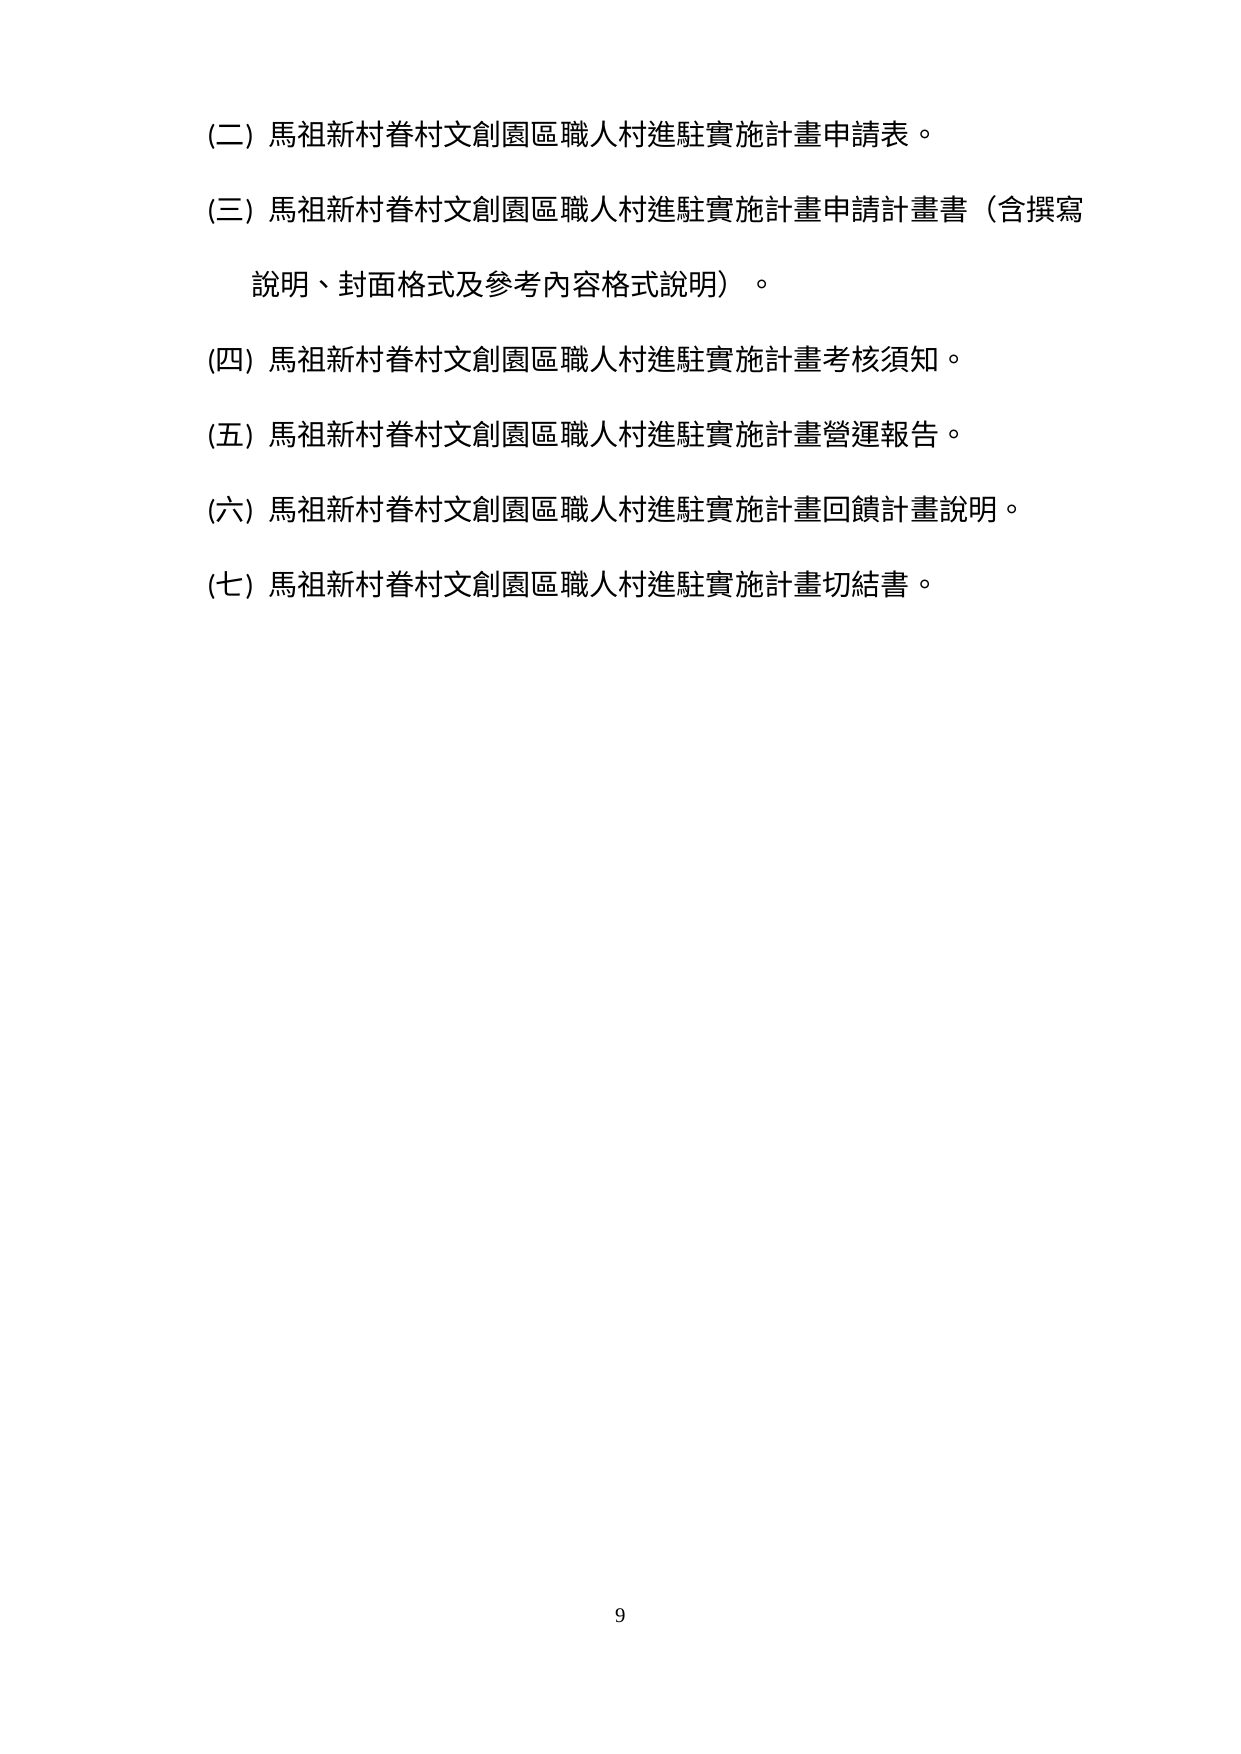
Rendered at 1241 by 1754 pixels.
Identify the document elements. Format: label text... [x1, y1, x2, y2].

list 馬祖新村眷村文創園區職人村進駐實施計畫申請表。 [207, 96, 1093, 171]
list 馬祖新村眷村文創園區職人村進駐實施計畫營運報告。 [207, 396, 1093, 471]
list 馬祖新村眷村文創園區職人村進駐實施計畫考核須知。 [207, 321, 1093, 396]
list 馬祖新村眷村文創園區職人村進駐實施計畫切結書。 [207, 546, 1093, 621]
list 馬祖新村眷村文創園區職人村進駐實施計畫回饋計畫說明。 [207, 471, 1093, 546]
list 馬祖新村眷村文創園區職人村進駐實施計畫申請計畫書（含撰寫說明、封面格式及參考內容格式說明）。 [207, 171, 1093, 321]
